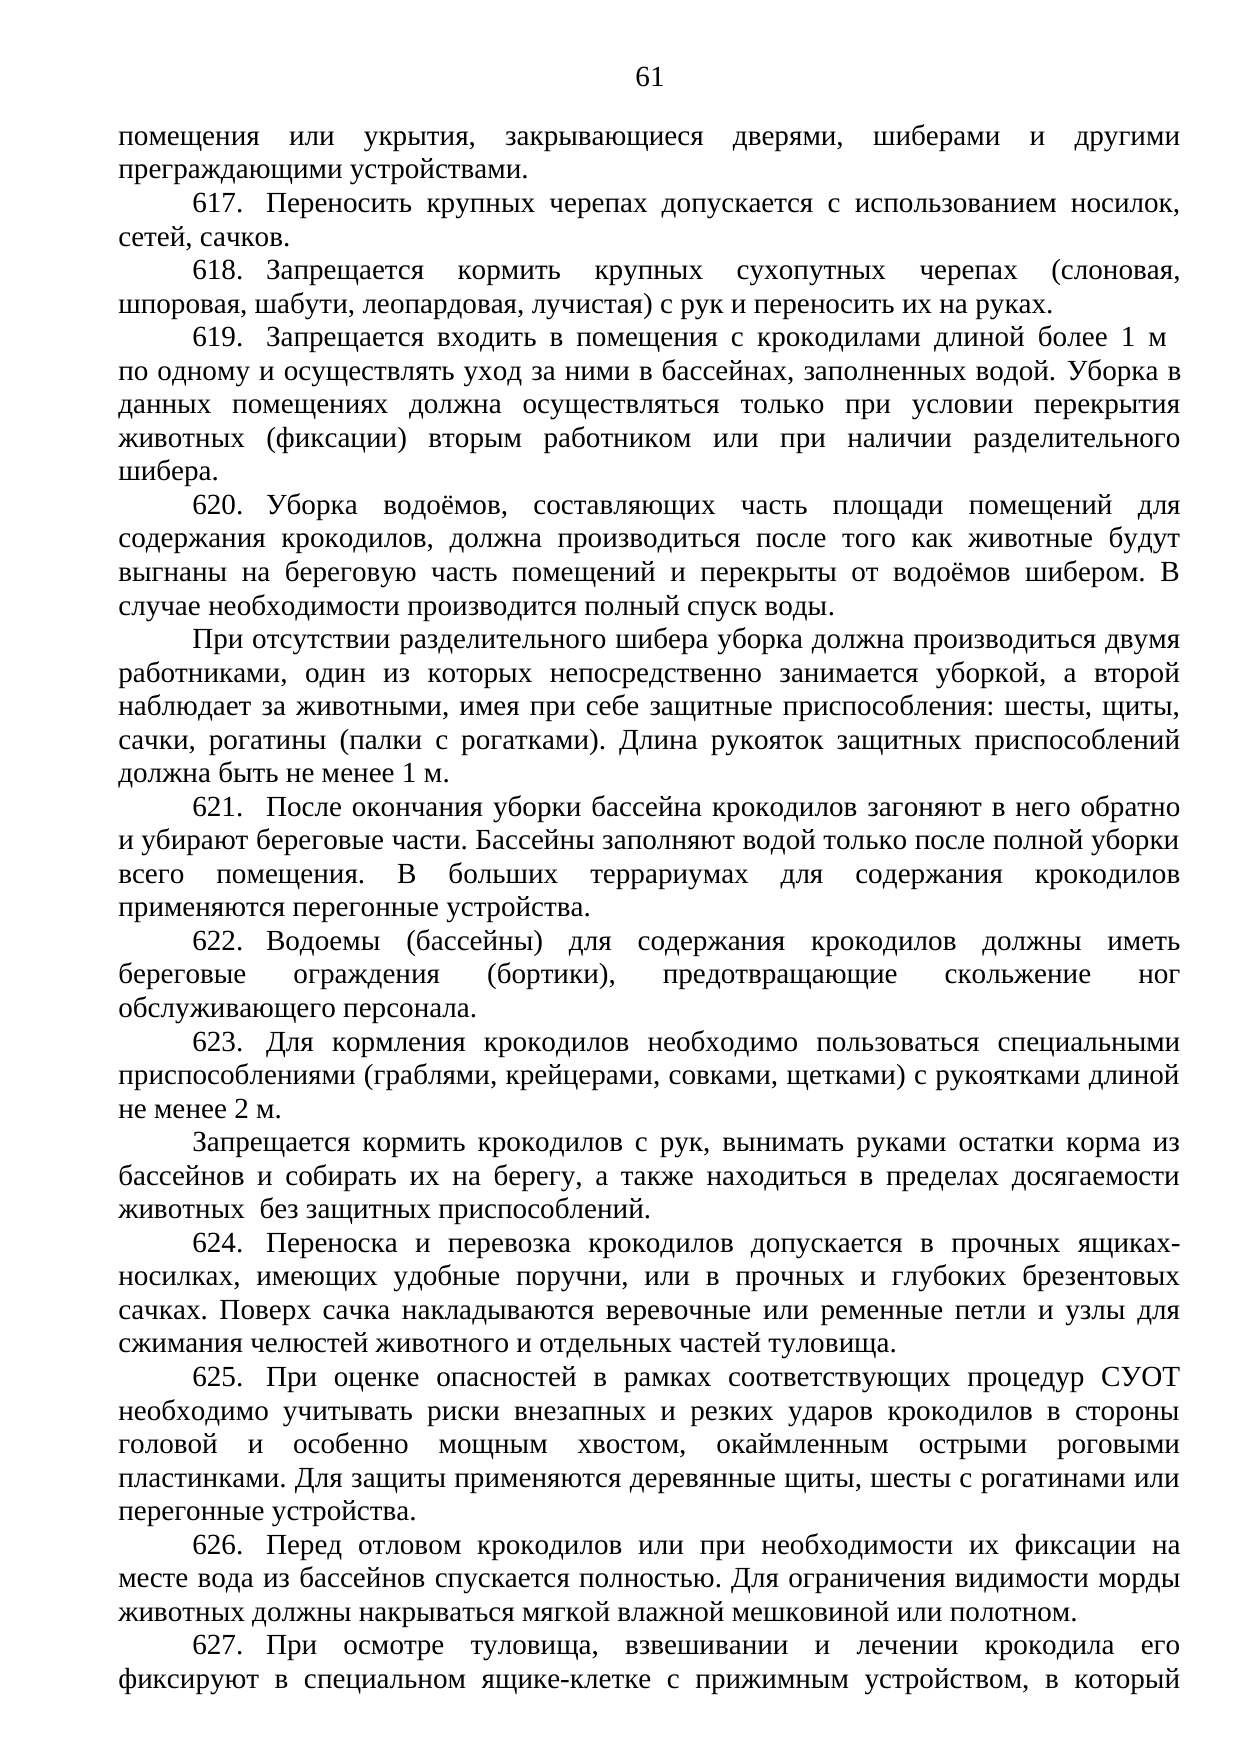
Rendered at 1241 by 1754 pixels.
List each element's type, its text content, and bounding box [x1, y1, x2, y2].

list Переносить крупных черепах допускается с использованием носилок, сетей, сачков. [118, 185, 1181, 252]
list При оценке опасностей в рамках соответствующих процедур СУОТ необходимо учитывать риски внезапных и резких ударов крокодилов в стороны головой и особенно мощным хвостом, окаймленным острыми роговыми пластинками. Для защиты применяются деревянные щиты, шесты с рогатинами или перегонные устройства. [118, 1359, 1181, 1527]
list Перед отловом крокодилов или при необходимости их фиксации на месте вода из бассейнов спускается полностью. Для ограничения видимости морды животных должны накрываться мягкой влажной мешковиной или полотном. [118, 1527, 1181, 1627]
list Запрещается кормить крупных сухопутных черепах (слоновая, шпоровая, шабути, леопардовая, лучистая) с рук и переносить их на руках. [118, 252, 1181, 319]
list Переноска и перевозка крокодилов допускается в прочных ящиках-носилках, имеющих удобные поручни, или в прочных и глубоких брезентовых сачках. Поверх сачка накладываются веревочные или ременные петли и узлы для сжимания челюстей животного и отдельных частей туловища. [118, 1225, 1181, 1359]
list При отсутствии разделительного шибера уборка должна производиться двумя работниками, один из которых непосредственно занимается уборкой, а второй наблюдает за животными, имея при себе защитные приспособления: шесты, щиты, сачки, рогатины (палки с рогатками). Длина рукояток защитных приспособлений должна быть не менее 1 м. [118, 621, 1181, 789]
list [118, 1627, 1181, 1694]
list Для кормления крокодилов необходимо пользоваться специальными приспособлениями (граблями, крейцерами, совками, щетками) с рукоятками длиной не менее 2 м. [118, 1024, 1181, 1124]
list Запрещается кормить крокодилов с рук, вынимать руками остатки корма из бассейнов и собирать их на берегу, а также находиться в пределах досягаемости животных без защитных приспособлений. [118, 1124, 1181, 1225]
list Запрещается входить в помещения с крокодилами длиной более 1 м по одному и осуществлять уход за ними в бассейнах, заполненных водой. Уборка в данных помещениях должна осуществляться только при условии перекрытия животных (фиксации) вторым работником или при наличии разделительного шибера. [118, 319, 1181, 487]
list Водоемы (бассейны) для содержания крокодилов должны иметь береговые ограждения (бортики), предотвращающие скольжение ног обслуживающего персонала. [118, 923, 1181, 1024]
list Уборка водоёмов, составляющих часть площади помещений для содержания крокодилов, должна производиться после того как животные будут выгнаны на береговую часть помещений и перекрыты от водоёмов шибером. В случае необходимости производится полный спуск воды. [118, 487, 1181, 621]
list После окончания уборки бассейна крокодилов загоняют в него обратно и убирают береговые части. Бассейны заполняют водой только после полной уборки всего помещения. В больших террариумах для содержания крокодилов применяются перегонные устройства. [118, 789, 1181, 923]
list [118, 118, 1181, 185]
